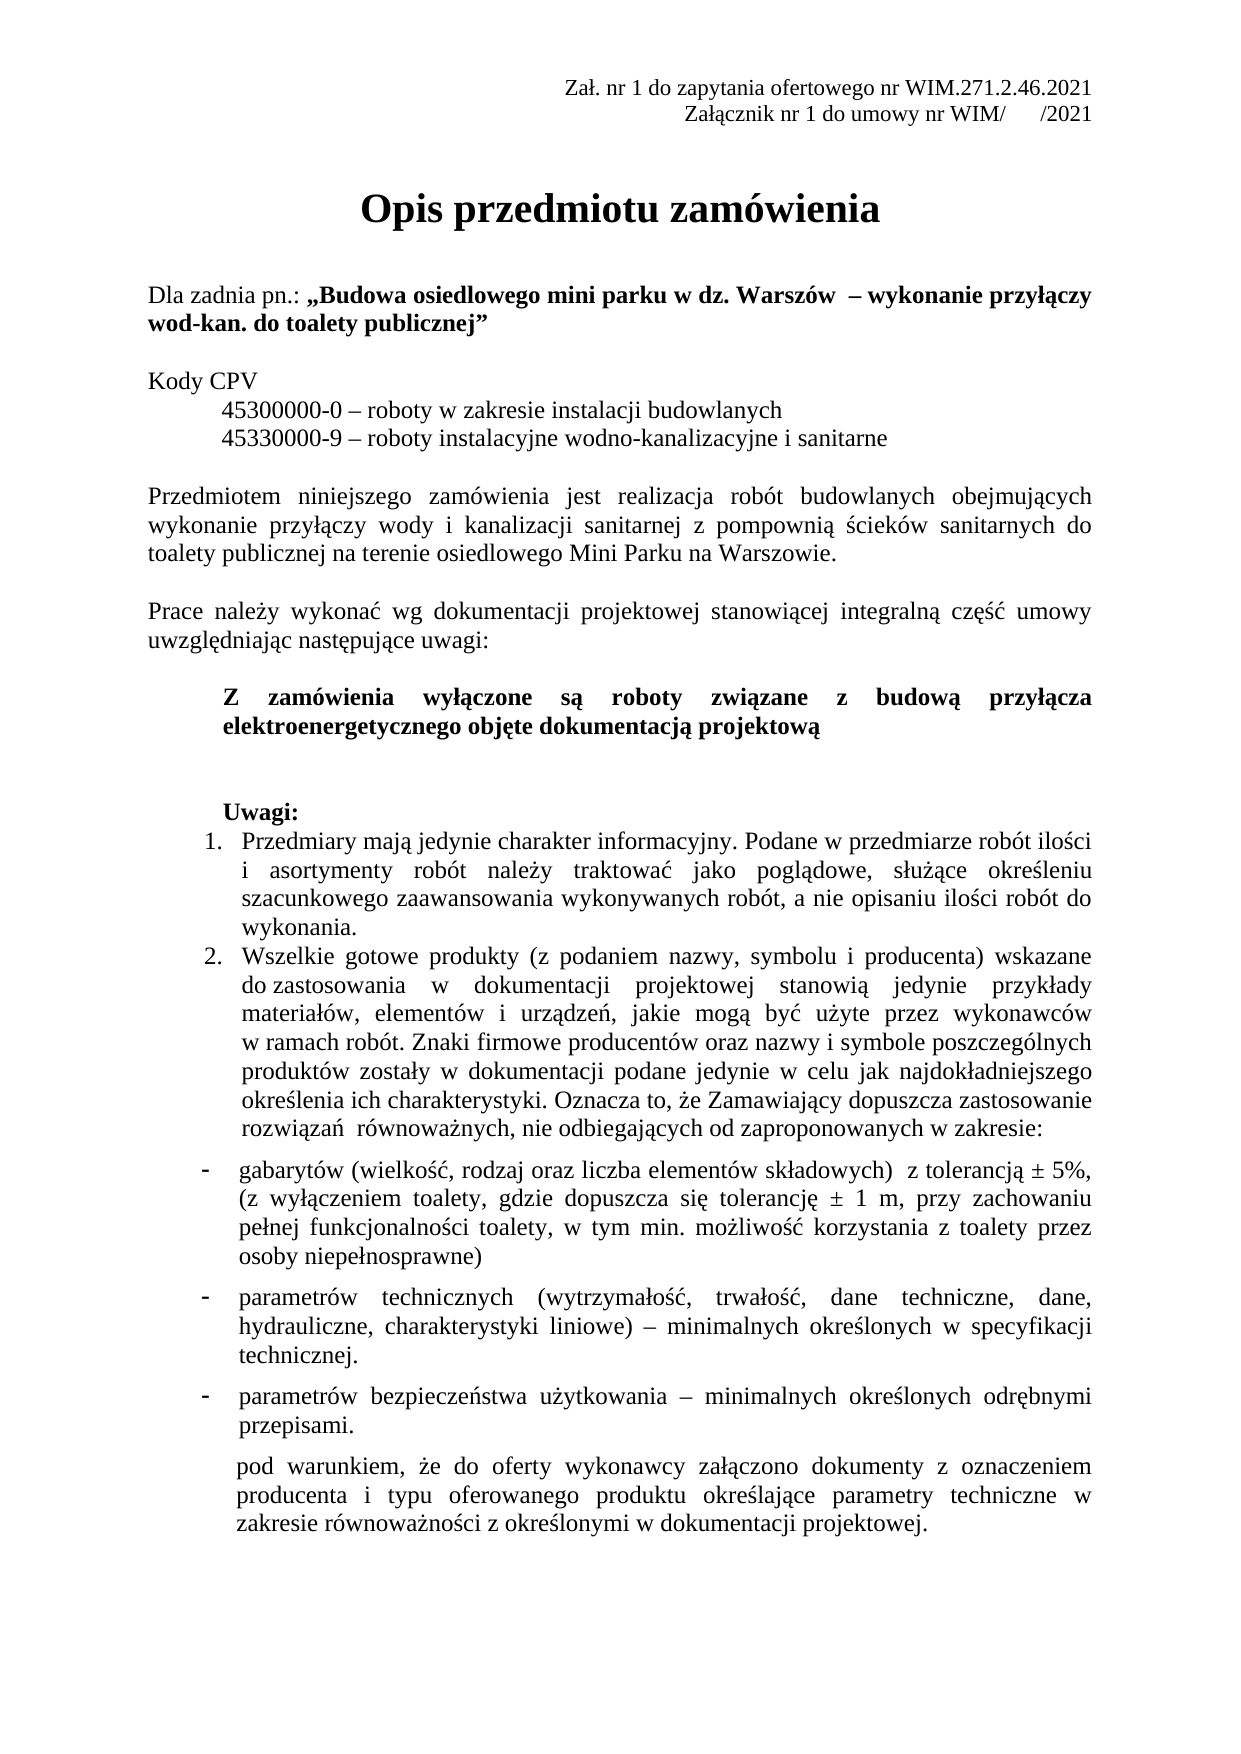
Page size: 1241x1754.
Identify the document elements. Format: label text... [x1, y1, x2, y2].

text Dla zadnia pn.: „Budowa osiedlowego mini parku w dz. Warszów – wykonanie przyłączy wod-kan. do toalety publicznej” [148, 280, 1093, 337]
list parametrów technicznych (wytrzymałość, trwałość, dane techniczne, dane, hydrauliczne, charakterystyki liniowe) – minimalnych określonych w specyfikacji technicznej. [201, 1282, 1093, 1368]
text pod warunkiem, że do oferty wykonawcy załączono dokumenty z oznaczeniem producenta i typu oferowanego produktu określające parametry techniczne w zakresie równoważności z określonymi w dokumentacji projektowej. [236, 1451, 1093, 1537]
text 45300000-0 – roboty w zakresie instalacji budowlanych [148, 395, 1093, 423]
text Prace należy wykonać wg dokumentacji projektowej stanowiącej integralną część umowy uwzględniając następujące uwagi: [148, 596, 1093, 653]
list Przedmiary mają jedynie charakter informacyjny. Podane w przedmiarze robót ilości i asortymenty robót należy traktować jako poglądowe, służące określeniu szacunkowego zaawansowania wykonywanych robót, a nie opisaniu ilości robót do wykonania. [204, 826, 1093, 941]
list gabarytów (wielkość, rodzaj oraz liczba elementów składowych) z tolerancją ± 5%, (z wyłączeniem toalety, gdzie dopuszcza się tolerancję ± 1 m, przy zachowaniu pełnej funkcjonalności toalety, w tym min. możliwość korzystania z toalety przez osoby niepełnosprawne) [201, 1155, 1093, 1270]
text Uwagi: [223, 797, 1093, 826]
text Przedmiotem niniejszego zamówienia jest realizacja robót budowlanych obejmujących wykonanie przyłączy wody i kanalizacji sanitarnej z pompownią ścieków sanitarnych do toalety publicznej na terenie osiedlowego Mini Parku na Warszowie. [148, 481, 1093, 567]
text 45330000-9 – roboty instalacyjne wodno-kanalizacyjne i sanitarne [148, 423, 1093, 452]
list Wszelkie gotowe produkty (z podaniem nazwy, symbolu i producenta) wskazane do zastosowania w dokumentacji projektowej stanowią jedynie przykłady materiałów, elementów i urządzeń, jakie mogą być użyte przez wykonawców w ramach robót. Znaki firmowe producentów oraz nazwy i symbole poszczególnych produktów zostały w dokumentacji podane jedynie w celu jak najdokładniejszego określenia ich charakterystyki. Oznacza to, że Zamawiający dopuszcza zastosowanie rozwiązań równoważnych, nie odbiegających od zaproponowanych w zakresie: [204, 941, 1093, 1142]
text Kody CPV [148, 366, 1093, 395]
text Z zamówienia wyłączone są roboty związane z budową przyłącza elektroenergetycznego objęte dokumentacją projektową [223, 682, 1093, 740]
list parametrów bezpieczeństwa użytkowania – minimalnych określonych odrębnymi przepisami. [201, 1381, 1093, 1438]
subtitle Opis przedmiotu zamówienia [148, 184, 1093, 232]
